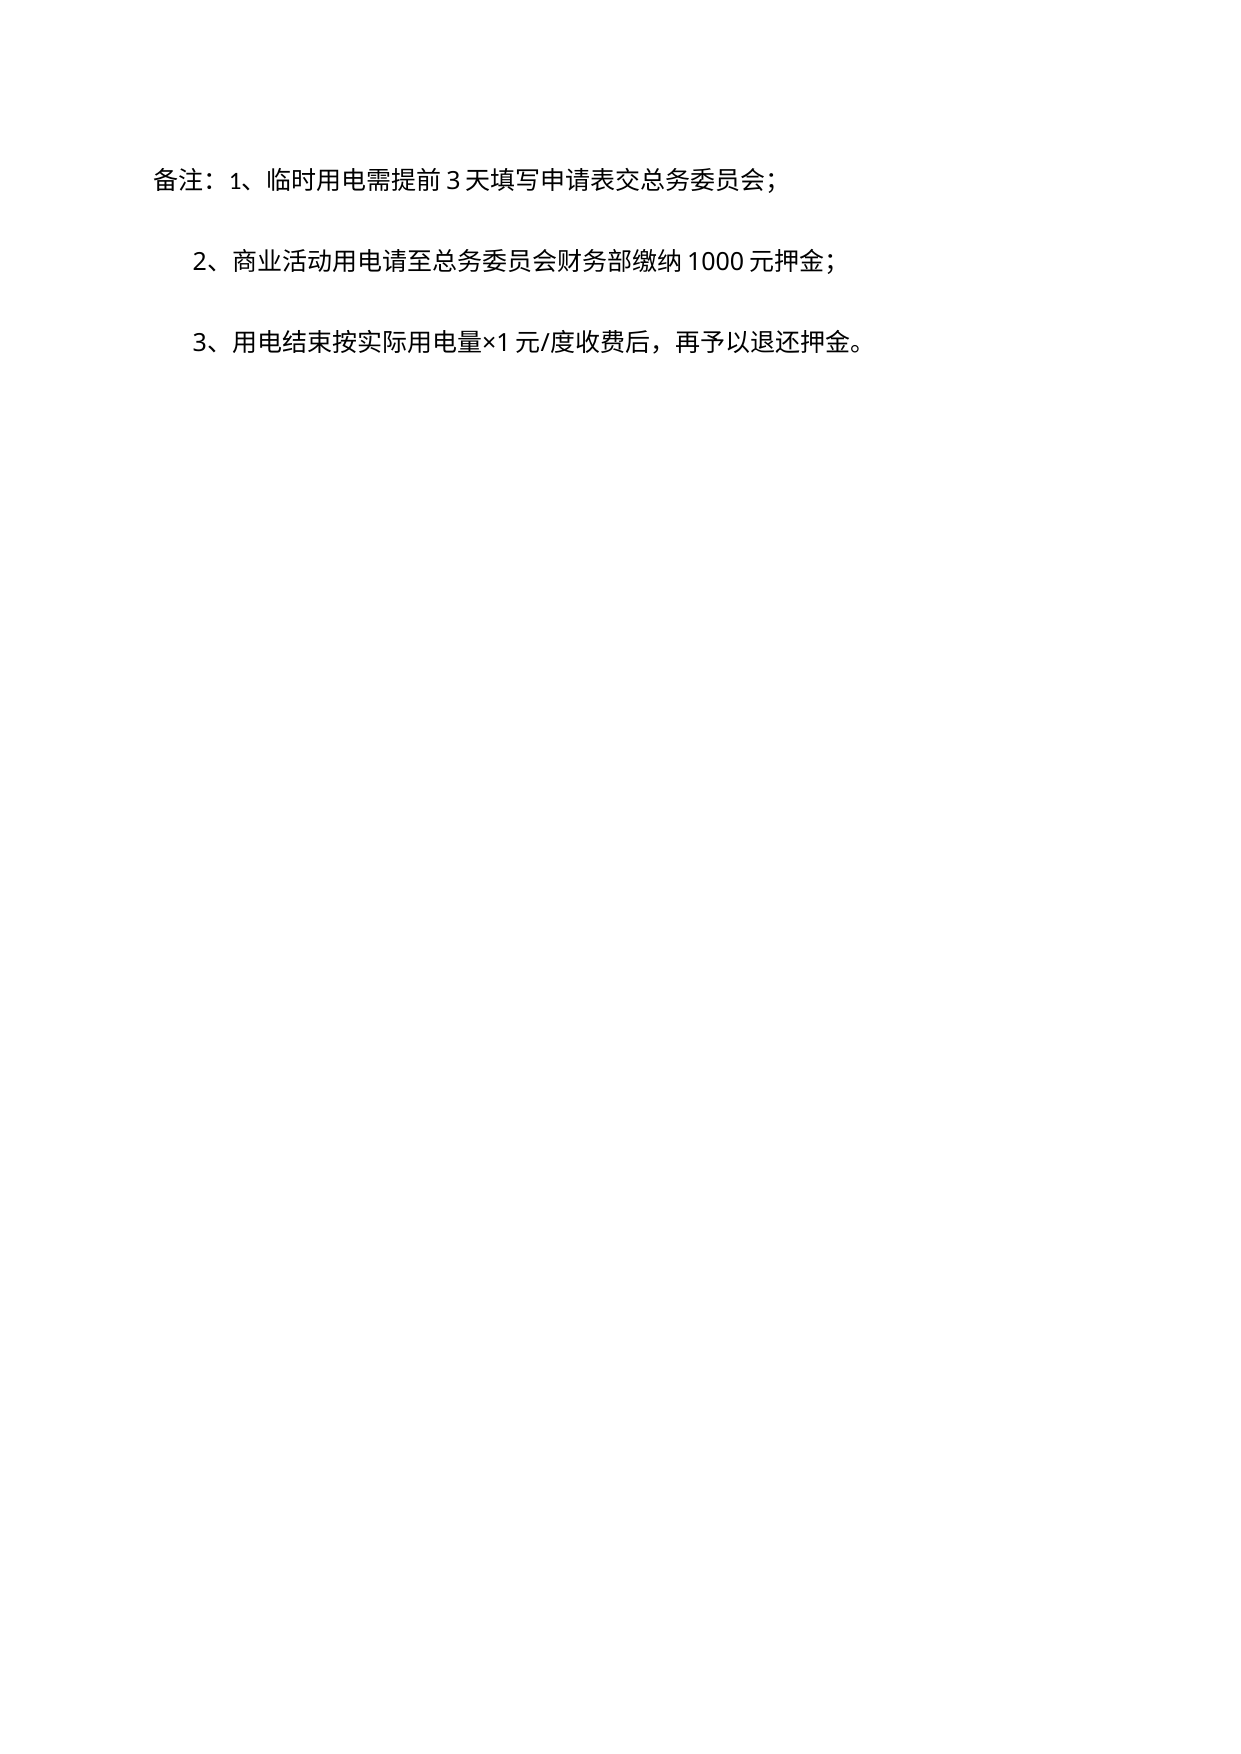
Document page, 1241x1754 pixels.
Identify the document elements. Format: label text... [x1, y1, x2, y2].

list 3、用电结束按实际用电量×1元/度收费后，再予以退还押金。 [153, 308, 1087, 373]
text 备注：1、临时用电需提前3天填写申请表交总务委员会； [153, 146, 1087, 211]
list 2、商业活动用电请至总务委员会财务部缴纳1000元押金； [153, 227, 1087, 292]
